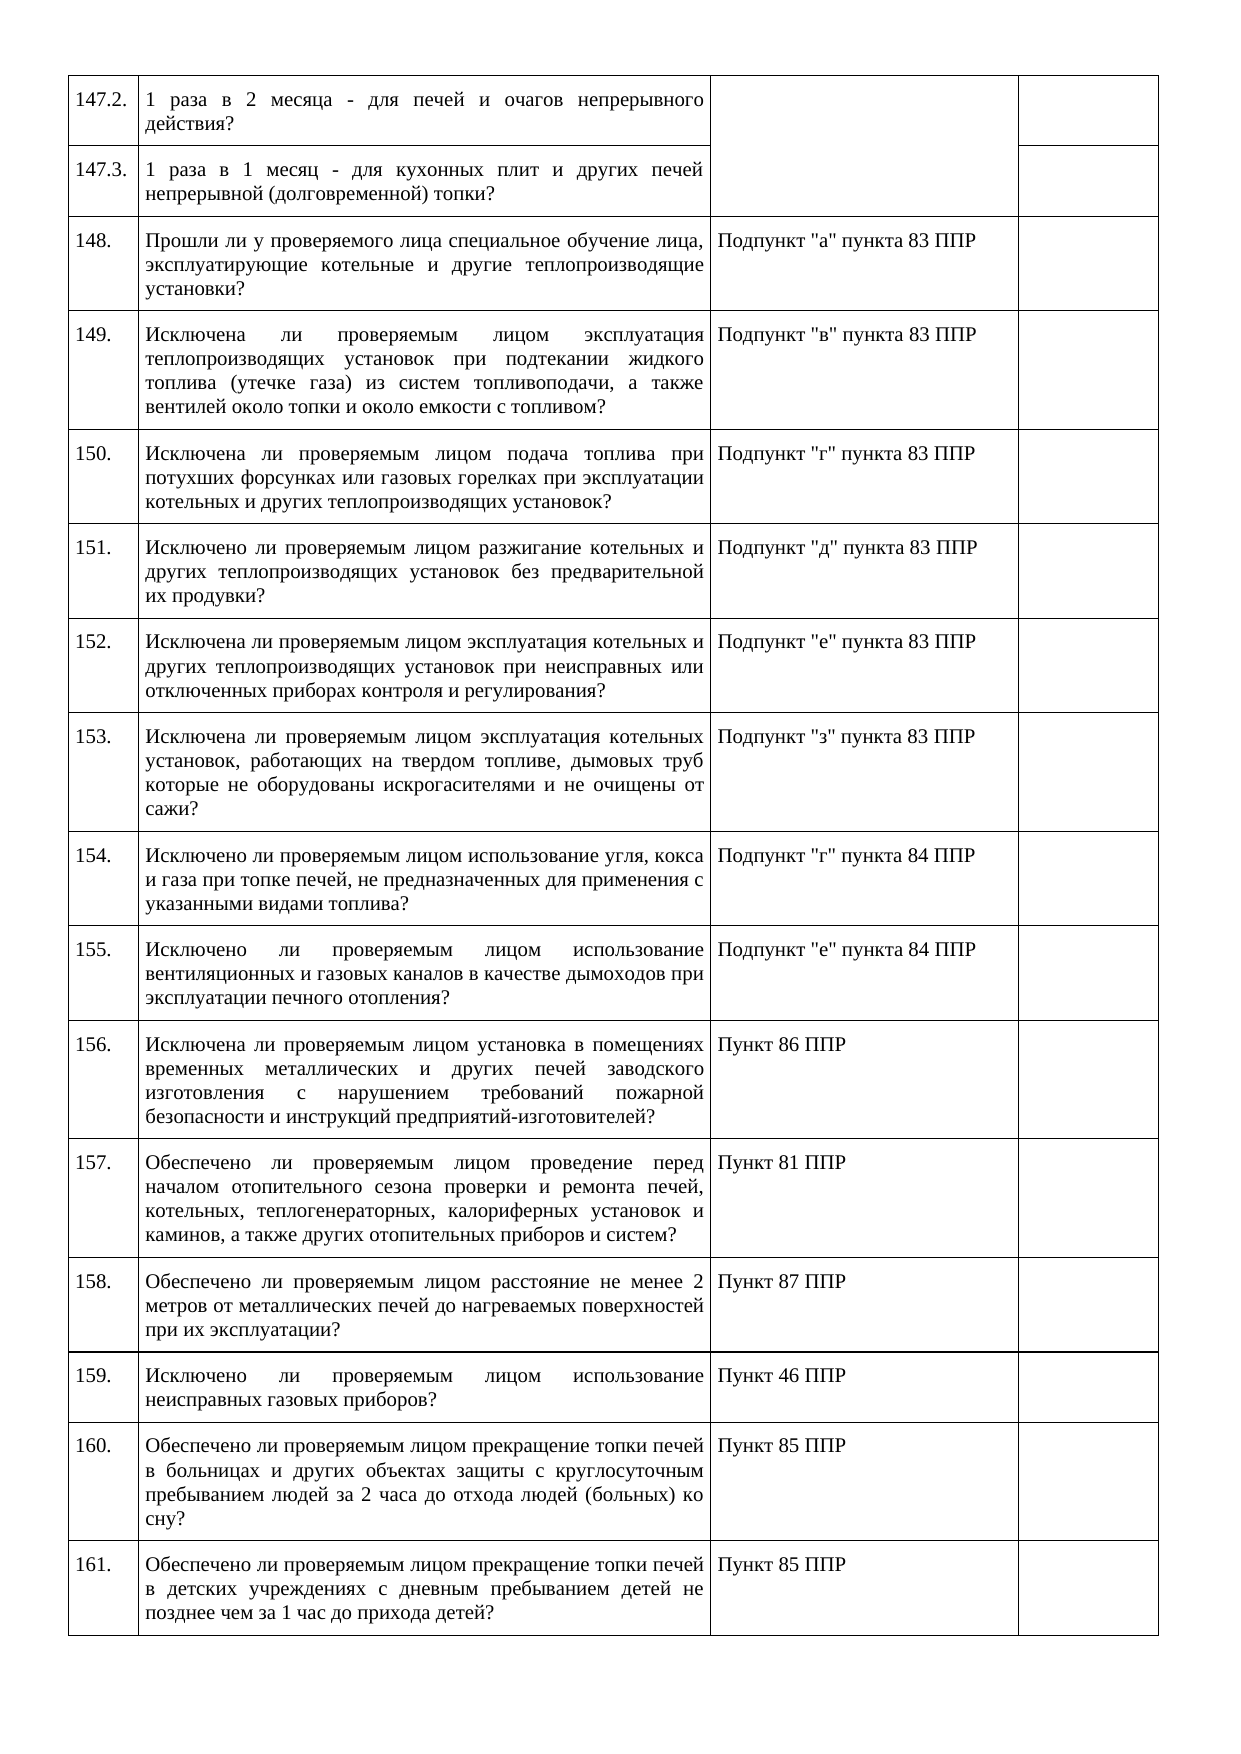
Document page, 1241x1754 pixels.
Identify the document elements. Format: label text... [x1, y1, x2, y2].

table_cell Подпункт "а" пункта 83 ППР [711, 217, 1018, 310]
table_cell 161. [69, 1541, 138, 1635]
table_cell Пункт 87 ППР [711, 1258, 1018, 1351]
table_cell [1019, 430, 1158, 523]
table_cell 1 раза в 1 месяц - для кухонных плит и других печей непрерывной (долговременной) топки? [139, 146, 710, 216]
table_cell [1019, 76, 1158, 145]
table_cell 152. [69, 619, 138, 712]
table_cell [1019, 524, 1158, 618]
table_cell 160. [69, 1423, 138, 1540]
table_cell Исключена ли проверяемым лицом подача топлива при потухших форсунках или газовых горелках при эксплуатации котельных и других теплопроизводящих установок? [139, 430, 710, 523]
table_cell [1019, 619, 1158, 712]
table_cell [1019, 1541, 1158, 1635]
table_cell Исключено ли проверяемым лицом использование угля, кокса и газа при топке печей, не предназначенных для применения с указанными видами топлива? [139, 832, 710, 925]
table_cell 147.2. [69, 76, 138, 145]
table_cell [1019, 146, 1158, 216]
table_cell Исключена ли проверяемым лицом эксплуатация котельных установок, работающих на твердом топливе, дымовых труб которые не оборудованы искрогасителями и не очищены от сажи? [139, 713, 710, 831]
table_cell Исключено ли проверяемым лицом использование неисправных газовых приборов? [139, 1353, 710, 1422]
table_cell [1019, 926, 1158, 1020]
table_cell 155. [69, 926, 138, 1020]
table_cell 149. [69, 311, 138, 429]
table_cell Исключено ли проверяемым лицом использование вентиляционных и газовых каналов в качестве дымоходов при эксплуатации печного отопления? [139, 926, 710, 1020]
table_cell 1 раза в 2 месяца - для печей и очагов непрерывного действия? [139, 76, 710, 145]
table_cell [1019, 311, 1158, 429]
table_cell Подпункт "е" пункта 83 ППР [711, 619, 1018, 712]
table_cell 153. [69, 713, 138, 831]
table_cell 156. [69, 1021, 138, 1138]
table_cell Подпункт "д" пункта 83 ППР [711, 524, 1018, 618]
table_cell [1019, 713, 1158, 831]
table_cell 151. [69, 524, 138, 618]
table_cell 148. [69, 217, 138, 310]
table_cell 147.3. [69, 146, 138, 216]
table_cell Пункт 81 ППР [711, 1139, 1018, 1257]
table_cell Прошли ли у проверяемого лица специальное обучение лица, эксплуатирующие котельные и другие теплопроизводящие установки? [139, 217, 710, 310]
table_cell Обеспечено ли проверяемым лицом прекращение топки печей в детских учреждениях с дневным пребыванием детей не позднее чем за 1 час до прихода детей? [139, 1541, 710, 1635]
table_cell [1019, 217, 1158, 310]
table_cell Исключено ли проверяемым лицом разжигание котельных и других теплопроизводящих установок без предварительной их продувки? [139, 524, 710, 618]
table_cell Подпункт "е" пункта 84 ППР [711, 926, 1018, 1020]
table_cell Обеспечено ли проверяемым лицом проведение перед началом отопительного сезона проверки и ремонта печей, котельных, теплогенераторных, калориферных установок и каминов, а также других отопительных приборов и систем? [139, 1139, 710, 1257]
table_cell Пункт 86 ППР [711, 1021, 1018, 1138]
table_cell Исключена ли проверяемым лицом эксплуатация теплопроизводящих установок при подтекании жидкого топлива (утечке газа) из систем топливоподачи, а также вентилей около топки и около емкости с топливом? [139, 311, 710, 429]
table_cell Пункт 46 ППР [711, 1353, 1018, 1422]
table_cell Обеспечено ли проверяемым лицом расстояние не менее 2 метров от металлических печей до нагреваемых поверхностей при их эксплуатации? [139, 1258, 710, 1351]
table_cell [1019, 1423, 1158, 1540]
table_cell 150. [69, 430, 138, 523]
table_cell [1019, 1258, 1158, 1351]
table_cell 154. [69, 832, 138, 925]
table_cell Подпункт "г" пункта 84 ППР [711, 832, 1018, 925]
table_cell 157. [69, 1139, 138, 1257]
table_cell 158. [69, 1258, 138, 1351]
table_cell [1019, 1139, 1158, 1257]
table_cell Подпункт "в" пункта 83 ППР [711, 311, 1018, 429]
table_cell Обеспечено ли проверяемым лицом прекращение топки печей в больницах и других объектах защиты с круглосуточным пребыванием людей за 2 часа до отхода людей (больных) ко сну? [139, 1423, 710, 1540]
table_cell [1019, 1021, 1158, 1138]
table_cell Пункт 85 ППР [711, 1541, 1018, 1635]
table_cell Пункт 85 ППР [711, 1423, 1018, 1540]
table_cell [1019, 1353, 1158, 1422]
table_cell Исключена ли проверяемым лицом эксплуатация котельных и других теплопроизводящих установок при неисправных или отключенных приборах контроля и регулирования? [139, 619, 710, 712]
table_cell Исключена ли проверяемым лицом установка в помещениях временных металлических и других печей заводского изготовления с нарушением требований пожарной безопасности и инструкций предприятий-изготовителей? [139, 1021, 710, 1138]
table_cell 159. [69, 1353, 138, 1422]
table_cell Подпункт "з" пункта 83 ППР [711, 713, 1018, 831]
table_cell Подпункт "г" пункта 83 ППР [711, 430, 1018, 523]
table_cell [1019, 832, 1158, 925]
